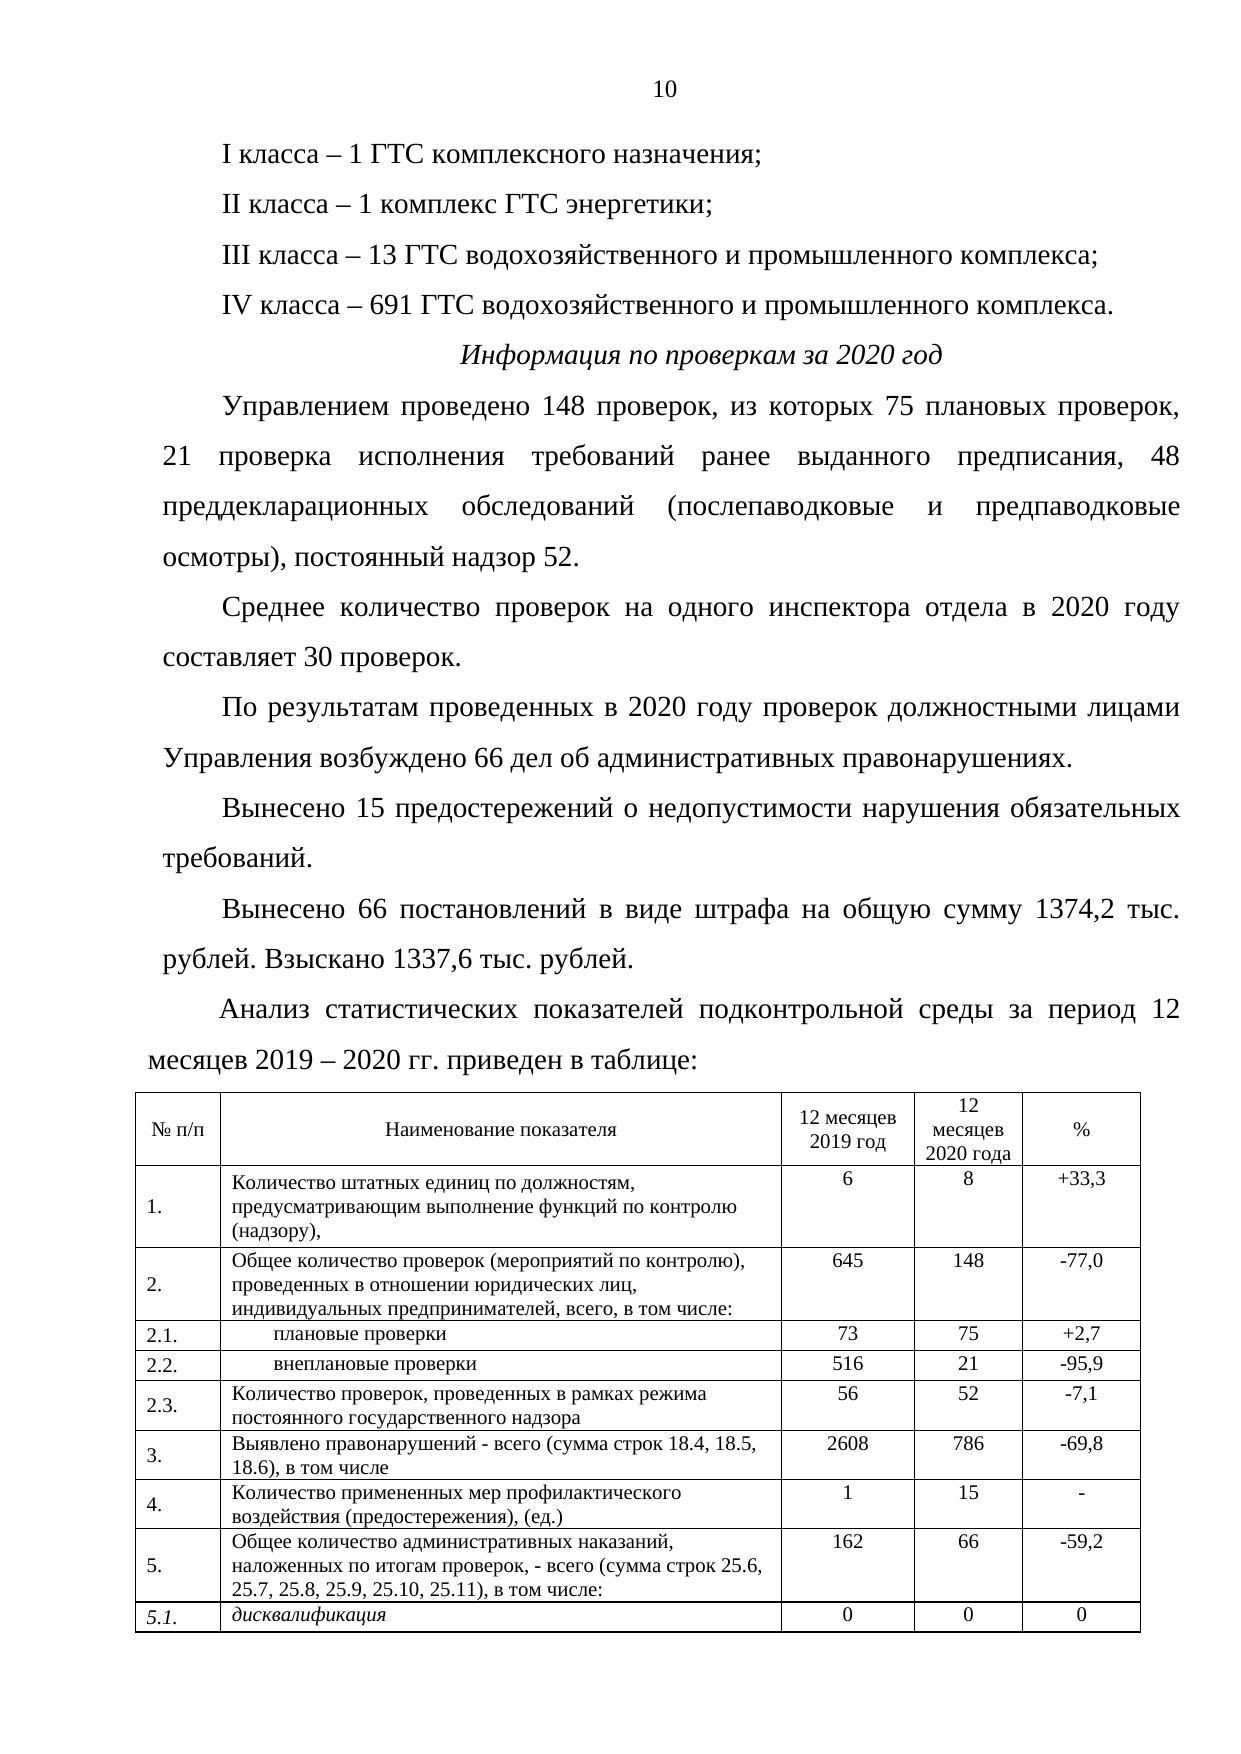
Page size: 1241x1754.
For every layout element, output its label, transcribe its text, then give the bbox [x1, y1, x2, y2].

text III класса – 13 ГТС водохозяйственного и промышленного комплекса; [162, 237, 1181, 270]
table_cell 645 [782, 1248, 914, 1320]
table_cell 2. [136, 1248, 220, 1320]
table_cell 3. [136, 1431, 220, 1479]
text Среднее количество проверок на одного инспектора отдела в 2020 году составляет 30 проверок. [162, 589, 1181, 673]
table_header № п/п [136, 1093, 220, 1165]
table_cell плановые проверки [221, 1321, 781, 1350]
text I класса – 1 ГТС комплексного назначения; [162, 136, 1181, 170]
table_cell 5. [136, 1529, 220, 1601]
table_cell 1. [136, 1166, 220, 1247]
table_cell 5.1. [136, 1603, 220, 1631]
text Информация по проверкам за 2020 год [162, 337, 1181, 371]
table_cell -69,8 [1023, 1431, 1140, 1479]
table_cell 56 [782, 1381, 914, 1430]
table_header Наименование показателя [221, 1093, 781, 1165]
table_cell Общее количество административных наказаний, наложенных по итогам проверок, - всего (сумма строк 25.6, 25.7, 25.8, 25.9, 25.10, 25.11), в том числе: [221, 1529, 781, 1601]
table_cell 21 [915, 1351, 1022, 1380]
table_cell 0 [1023, 1603, 1140, 1631]
table_cell 0 [915, 1603, 1022, 1631]
table_cell Количество примененных мер профилактического воздействия (предостережения), (ед.) [221, 1480, 781, 1528]
text Управлением проведено 148 проверок, из которых 75 плановых проверок, 21 проверка исполнения требований ранее выданного предписания, 48 преддекларационных обследований (послепаводковые и предпаводковые осмотры), постоянный надзор 52. [162, 388, 1181, 572]
table_cell +33,3 [1023, 1166, 1140, 1247]
text II класса – 1 комплекс ГТС энергетики; [162, 186, 1181, 220]
table_cell 2608 [782, 1431, 914, 1479]
table_cell 66 [915, 1529, 1022, 1601]
table_cell Выявлено правонарушений - всего (сумма строк 18.4, 18.5, 18.6), в том числе [221, 1431, 781, 1479]
title Анализ статистических показателей подконтрольной среды за период 12 месяцев 2019 – 2020 гг. приведен в таблице: [148, 991, 1181, 1075]
table_cell 1 [782, 1480, 914, 1528]
table_cell 15 [915, 1480, 1022, 1528]
table_cell Количество штатных единиц по должностям, предусматривающим выполнение функций по контролю (надзору), [221, 1166, 781, 1247]
table_cell +2,7 [1023, 1321, 1140, 1350]
table_cell дисквалификация [221, 1603, 781, 1631]
table_cell -7,1 [1023, 1381, 1140, 1430]
table_cell -77,0 [1023, 1248, 1140, 1320]
table_cell 73 [782, 1321, 914, 1350]
table_cell -59,2 [1023, 1529, 1140, 1601]
table_header % [1023, 1093, 1140, 1165]
text По результатам проведенных в 2020 году проверок должностными лицами Управления возбуждено 66 дел об административных правонарушениях. [162, 689, 1181, 773]
table_cell 786 [915, 1431, 1022, 1479]
table_cell 6 [782, 1166, 914, 1247]
table_cell 2.2. [136, 1351, 220, 1380]
table_cell 2.3. [136, 1381, 220, 1430]
table_cell 52 [915, 1381, 1022, 1430]
table_header 12 месяцев 2020 года [915, 1093, 1022, 1165]
table_cell 148 [915, 1248, 1022, 1320]
table_cell внеплановые проверки [221, 1351, 781, 1380]
table_cell - [1023, 1480, 1140, 1528]
table_cell 8 [915, 1166, 1022, 1247]
table_cell Общее количество проверок (мероприятий по контролю), проведенных в отношении юридических лиц, индивидуальных предпринимателей, всего, в том числе: [221, 1248, 781, 1320]
text IV класса – 691 ГТС водохозяйственного и промышленного комплекса. [162, 287, 1181, 321]
table_cell 75 [915, 1321, 1022, 1350]
text Вынесено 15 предостережений о недопустимости нарушения обязательных требований. [162, 790, 1181, 874]
table_cell -95,9 [1023, 1351, 1140, 1380]
text Вынесено 66 постановлений в виде штрафа на общую сумму 1374,2 тыс. рублей. Взыскано 1337,6 тыс. рублей. [162, 891, 1181, 975]
table_cell 4. [136, 1480, 220, 1528]
table_cell 162 [782, 1529, 914, 1601]
table_header 12 месяцев 2019 год [782, 1093, 914, 1165]
table_cell 516 [782, 1351, 914, 1380]
table_cell 0 [782, 1603, 914, 1631]
table_cell Количество проверок, проведенных в рамках режима постоянного государственного надзора [221, 1381, 781, 1430]
table_cell 2.1. [136, 1321, 220, 1350]
